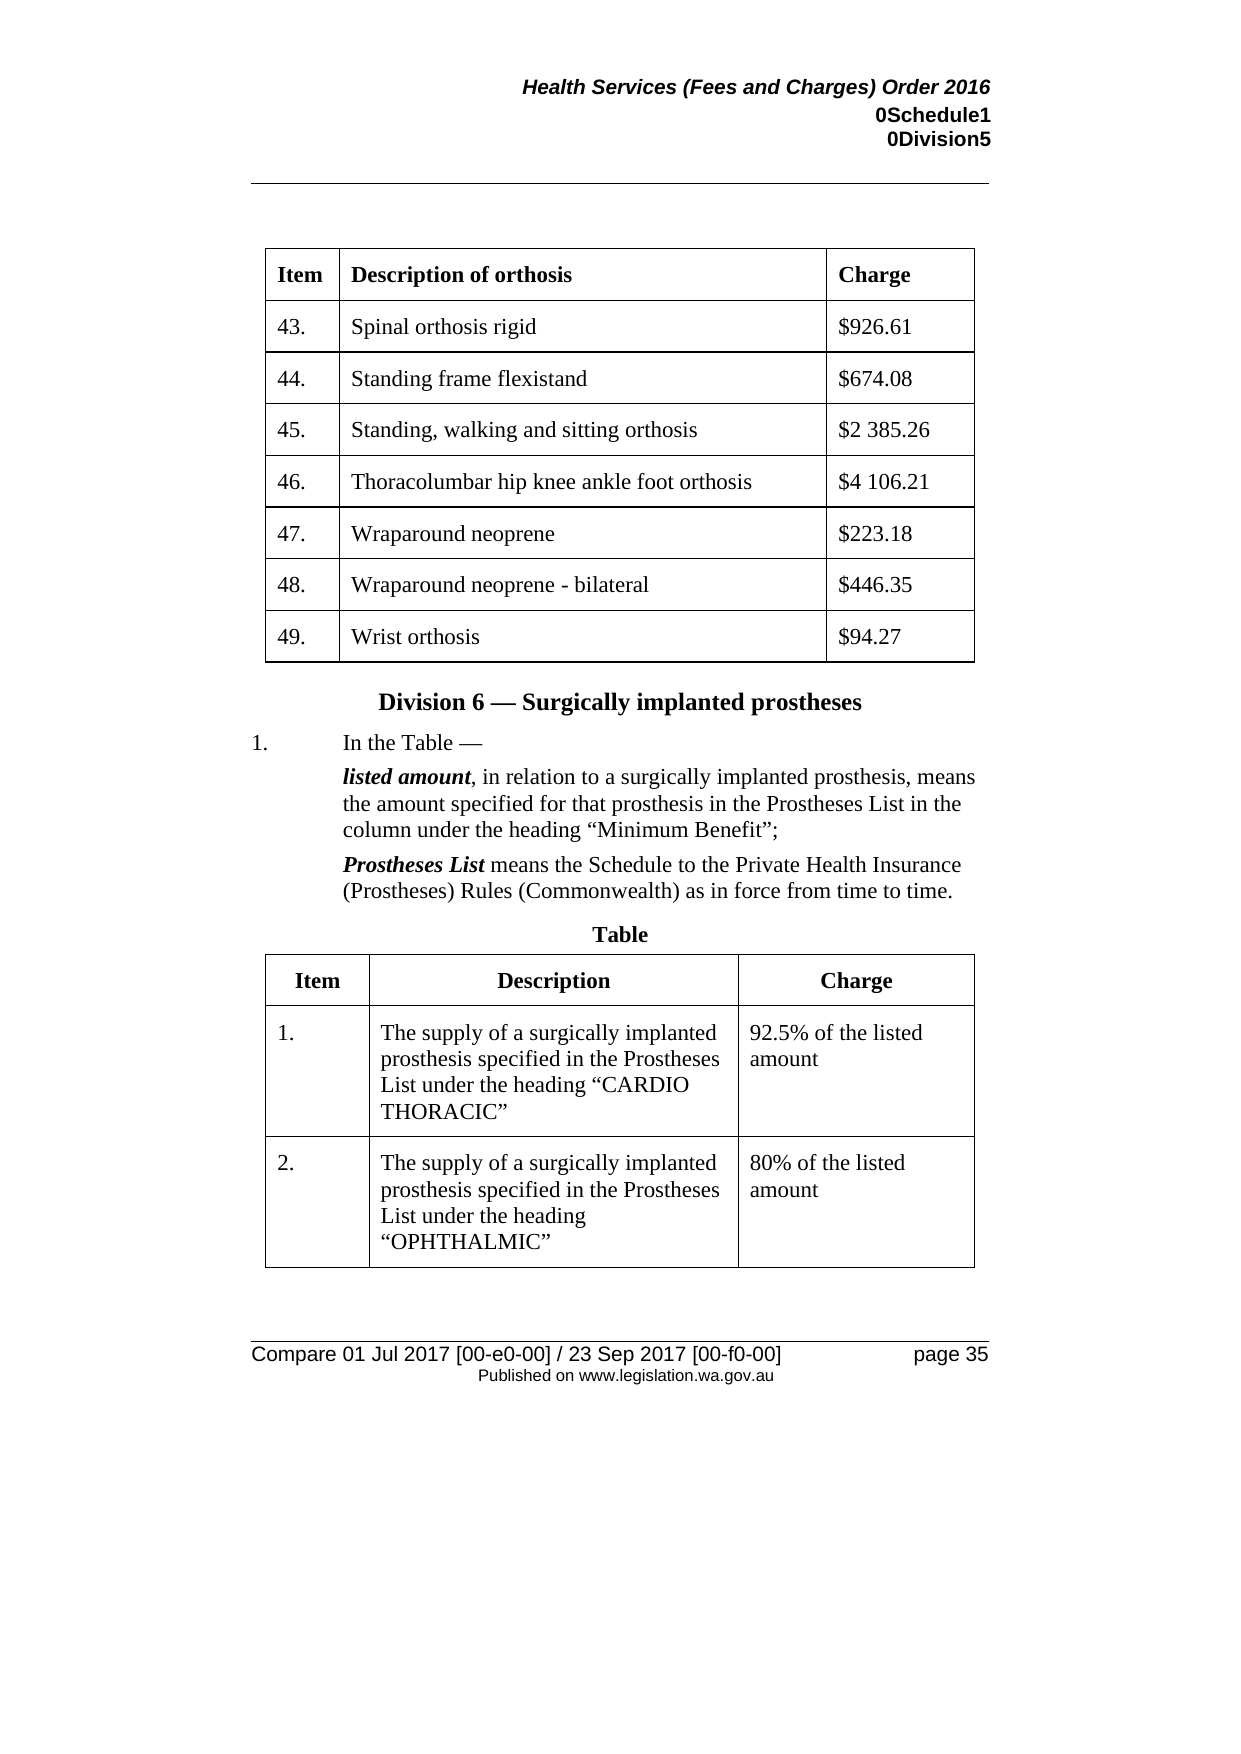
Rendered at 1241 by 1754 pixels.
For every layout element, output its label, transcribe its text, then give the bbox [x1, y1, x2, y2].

table_header Item [266, 955, 369, 1005]
table_cell 80% of the listed amount [739, 1137, 974, 1267]
text listed amount, in relation to a surgically implanted prosthesis, means the amount specified for that prosthesis in the Prostheses List in the column under the heading “Minimum Benefit”; [251, 763, 989, 842]
table_cell 43. [266, 301, 339, 351]
table_cell 48. [266, 559, 339, 610]
table_cell 47. [266, 508, 339, 558]
subtitle Division 6 — Surgically implanted prostheses [251, 687, 989, 716]
table_header Charge [739, 955, 974, 1005]
table_header Description [370, 955, 738, 1005]
table_cell $446.35 [827, 559, 974, 610]
table_cell The supply of a surgically implanted prosthesis specified in the Prostheses List under the heading “CARDIO THORACIC” [370, 1006, 738, 1136]
table_cell Wraparound neoprene - bilateral [340, 559, 826, 610]
table_cell Spinal orthosis rigid [340, 301, 826, 351]
table_cell 92.5% of the listed amount [739, 1006, 974, 1136]
table_cell 45. [266, 404, 339, 455]
table_cell Standing, walking and sitting orthosis [340, 404, 826, 455]
text Prostheses List means the Schedule to the Private Health Insurance (Prostheses) Rules (Commonwealth) as in force from time to time. [251, 851, 989, 903]
table_cell Standing frame flexistand [340, 353, 826, 403]
text 1. In the Table — [251, 729, 989, 755]
table_cell $2 385.26 [827, 404, 974, 455]
table_cell Wrist orthosis [340, 611, 826, 661]
table_cell $94.27 [827, 611, 974, 661]
table_cell $4 106.21 [827, 456, 974, 506]
table_cell 2. [266, 1137, 369, 1267]
table_header Charge [827, 249, 974, 300]
table_cell The supply of a surgically implanted prosthesis specified in the Prostheses List under the heading “OPHTHALMIC” [370, 1137, 738, 1267]
table_cell Thoracolumbar hip knee ankle foot orthosis [340, 456, 826, 506]
table_header Description of orthosis [340, 249, 826, 300]
table_cell $674.08 [827, 353, 974, 403]
table_cell 1. [266, 1006, 369, 1136]
table_header Item [266, 249, 339, 300]
table_cell 46. [266, 456, 339, 506]
table_cell 49. [266, 611, 339, 661]
table_cell $223.18 [827, 508, 974, 558]
subtitle Table [266, 920, 974, 947]
table_cell 44. [266, 353, 339, 403]
table_cell Wraparound neoprene [340, 508, 826, 558]
table_cell $926.61 [827, 301, 974, 351]
